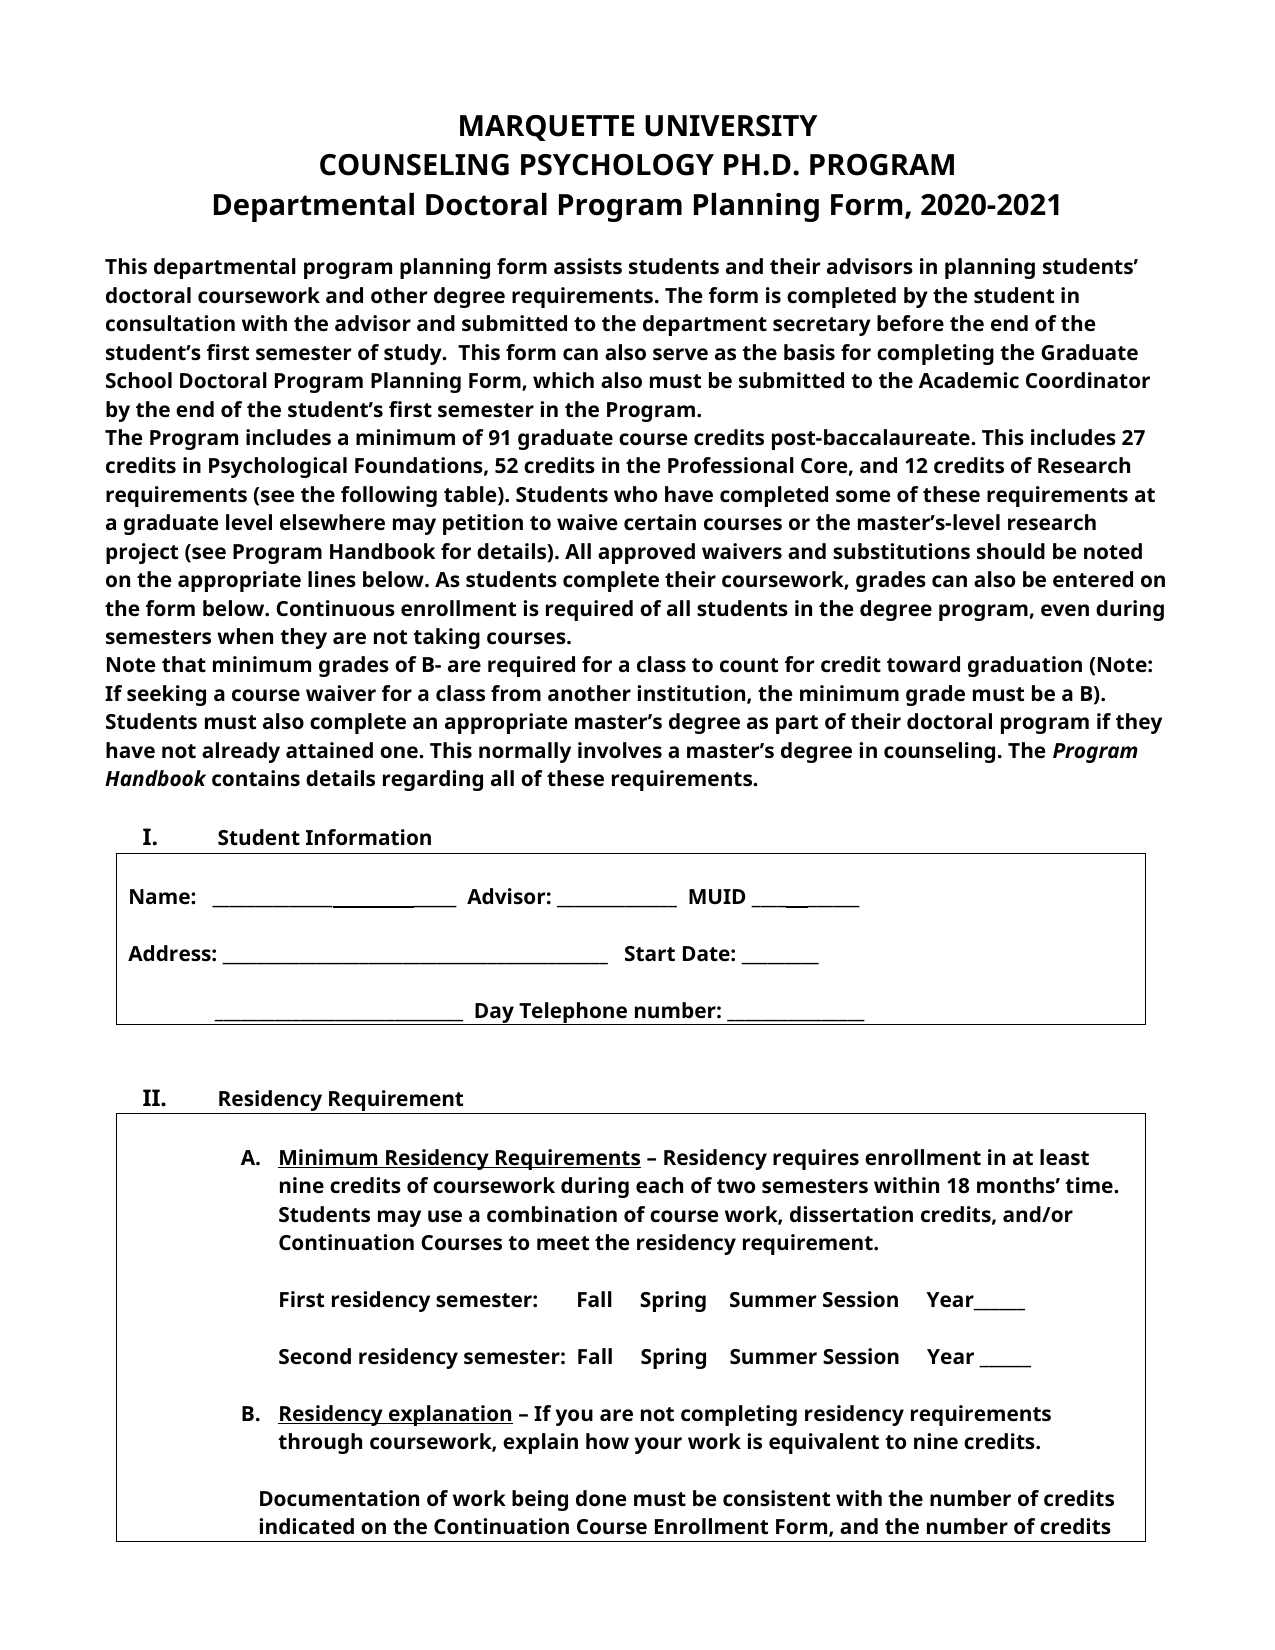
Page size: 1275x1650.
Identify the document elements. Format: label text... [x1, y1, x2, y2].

text Departmental Doctoral Program Planning Form, 2020-2021 [105, 184, 1170, 224]
list Student Information [142, 821, 1170, 852]
table_header Name: ______________ _____ Advisor: ______________ MUID ____ ______ Address: _____________________________________________ Start Date: _________ _____________________________ Day Telephone number: ________________ [117, 854, 1145, 1024]
list Residency Requirement [142, 1082, 1170, 1113]
text The Program includes a minimum of 91 graduate course credits post-baccalaureate. This includes 27 credits in Psychological Foundations, 52 credits in the Professional Core, and 12 credits of Research requirements (see the following table). Students who have completed some of these requirements at a graduate level elsewhere may petition to waive certain courses or the master’s-level research project (see Program Handbook for details). All approved waivers and substitutions should be noted on the appropriate lines below. As students complete their coursework, grades can also be entered on the form below. Continuous enrollment is required of all students in the degree program, even during semesters when they are not taking courses. [105, 423, 1170, 651]
text MARQUETTE UNIVERSITY [105, 105, 1170, 145]
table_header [117, 1114, 1145, 1541]
text COUNSELING PSYCHOLOGY PH.D. PROGRAM [105, 145, 1170, 184]
text Note that minimum grades of B- are required for a class to count for credit toward graduation (Note: If seeking a course waiver for a class from another institution, the minimum grade must be a B). Students must also complete an appropriate master’s degree as part of their doctoral program if they have not already attained one. This normally involves a master’s degree in counseling. The Program Handbook contains details regarding all of these requirements. [105, 651, 1170, 793]
text This departmental program planning form assists students and their advisors in planning students’ doctoral coursework and other degree requirements. The form is completed by the student in consultation with the advisor and submitted to the department secretary before the end of the student’s first semester of study. This form can also serve as the basis for completing the Graduate School Doctoral Program Planning Form, which also must be submitted to the Academic Coordinator by the end of the student’s first semester in the Program. [105, 252, 1170, 423]
